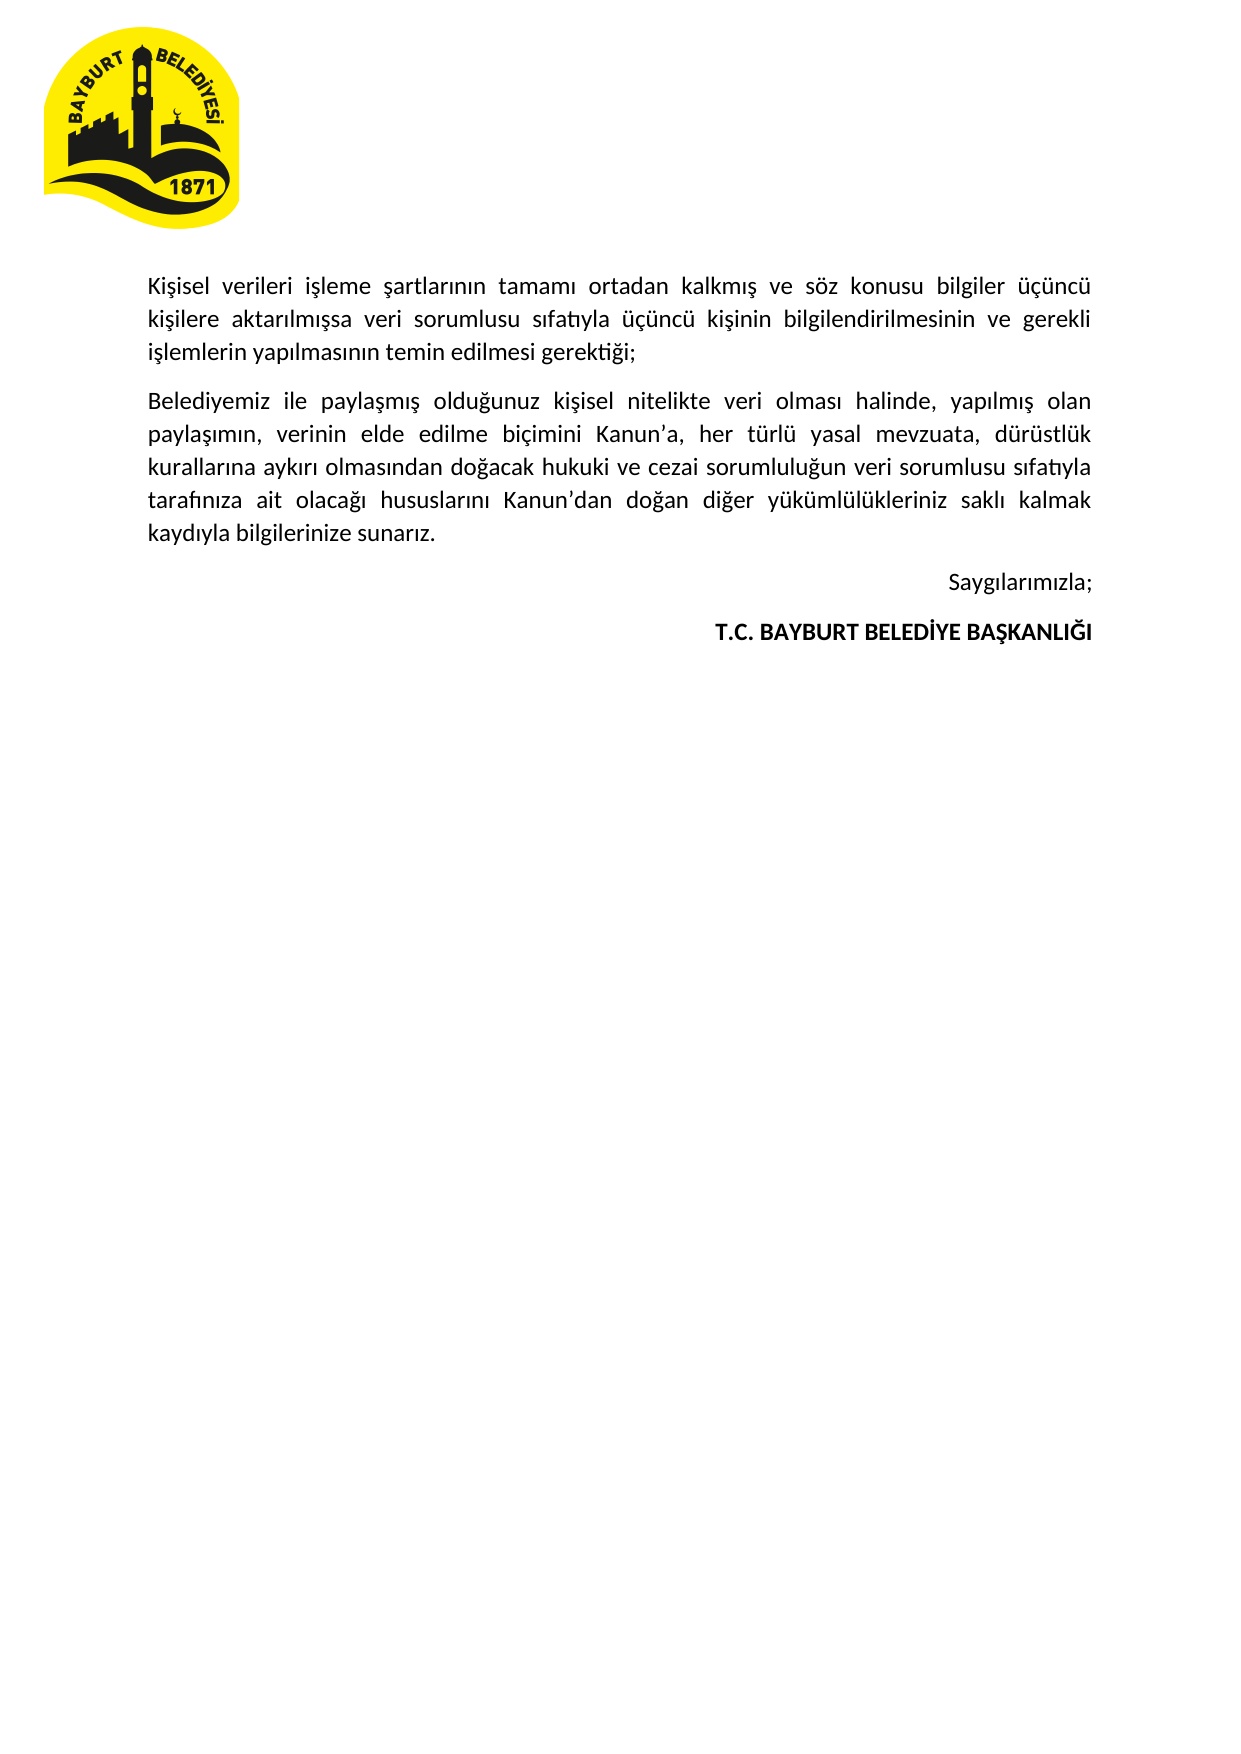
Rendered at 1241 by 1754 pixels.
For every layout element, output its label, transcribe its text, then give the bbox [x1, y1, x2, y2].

text Kişisel verileri işleme şartlarının tamamı ortadan kalkmış ve söz konusu bilgiler üçüncü kişilere aktarılmışsa veri sorumlusu sıfatıyla üçüncü kişinin bilgilendirilmesinin ve gerekli işlemlerin yapılmasının temin edilmesi gerektiği; [148, 270, 1093, 366]
text T.C. BAYBURT BELEDİYE BAŞKANLIĞI [148, 616, 1093, 647]
picture [44, 27, 240, 229]
text Belediyemiz ile paylaşmış olduğunuz kişisel nitelikte veri olması halinde, yapılmış olan paylaşımın, verinin elde edilme biçimini Kanun’a, her türlü yasal mevzuata, dürüstlük kurallarına aykırı olmasından doğacak hukuki ve cezai sorumluluğun veri sorumlusu sıfatıyla tarafınıza ait olacağı hususlarını Kanun’dan doğan diğer yükümlülükleriniz saklı kalmak kaydıyla bilgilerinize sunarız. [148, 385, 1093, 547]
text Saygılarımızla; [148, 567, 1093, 597]
